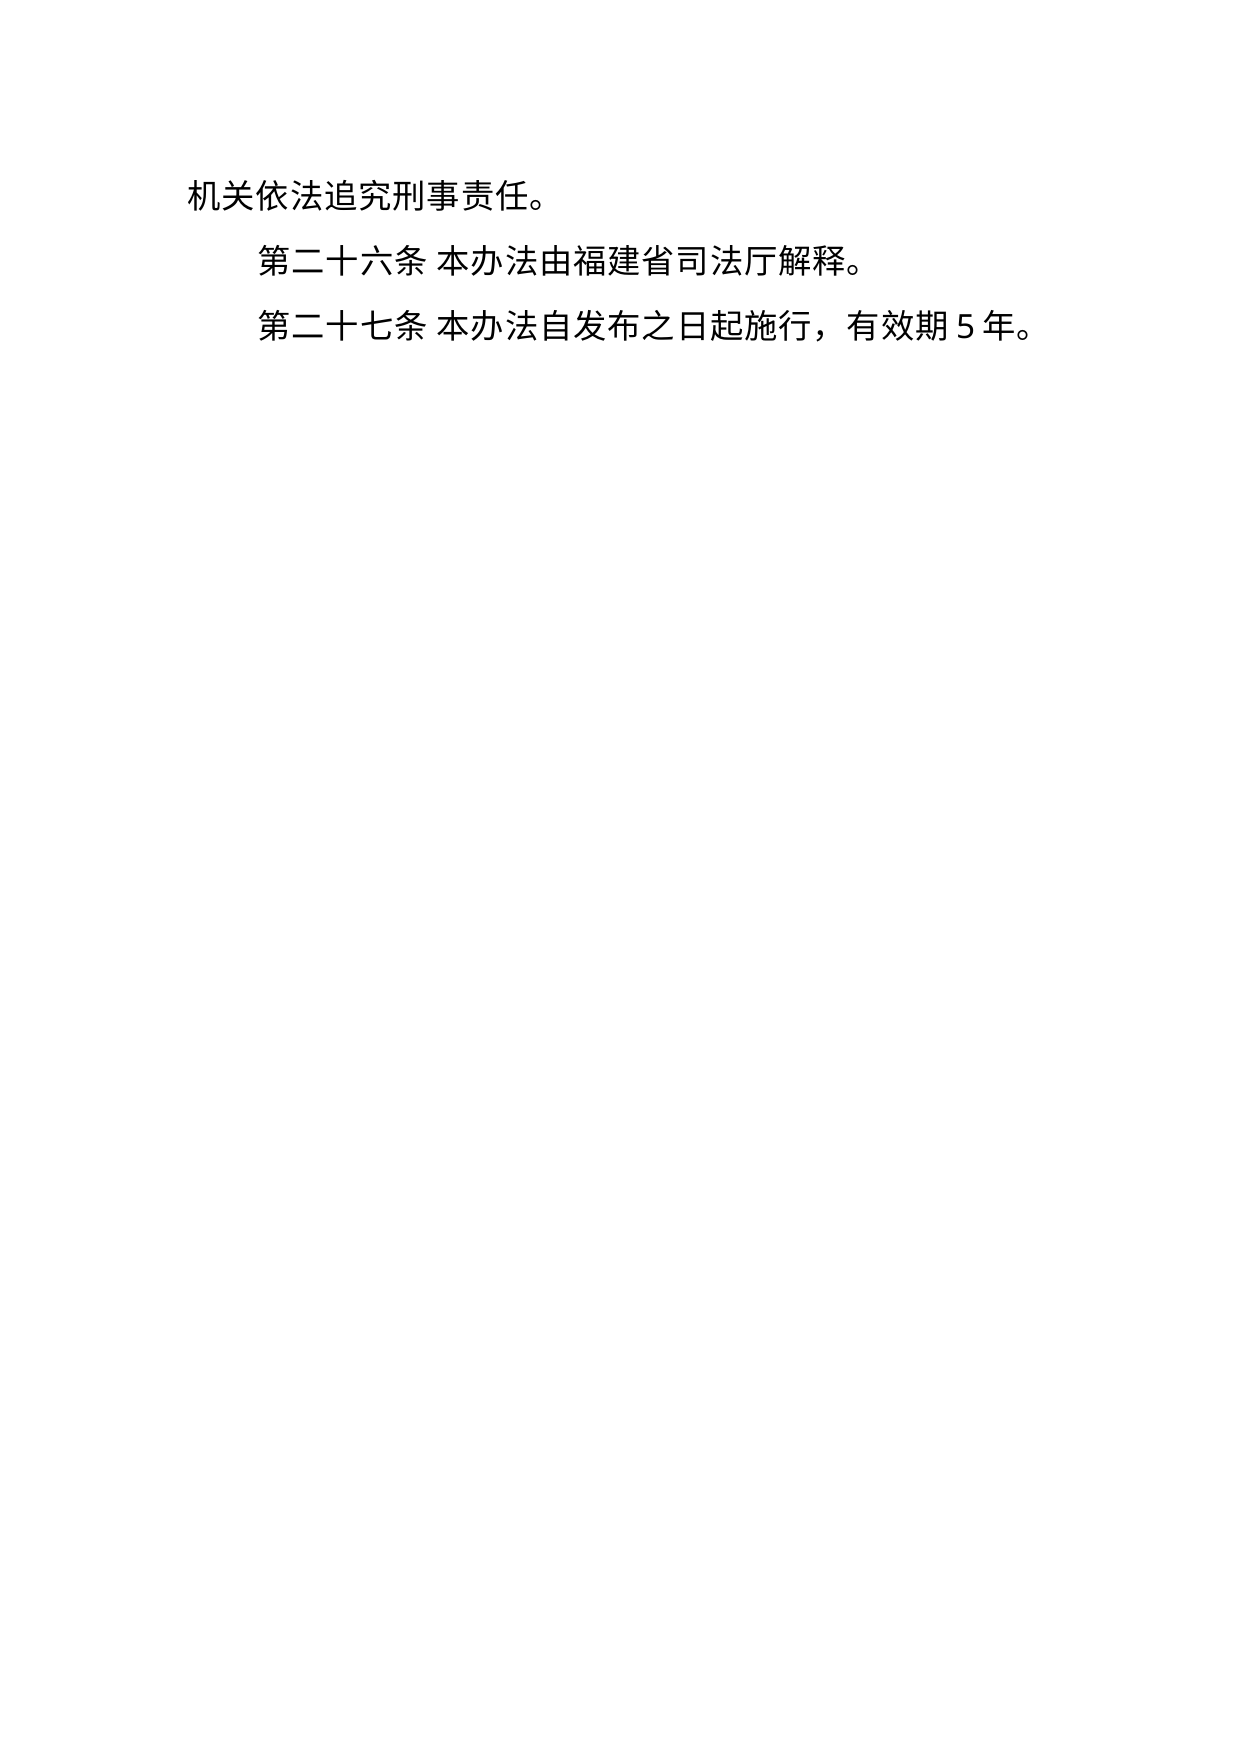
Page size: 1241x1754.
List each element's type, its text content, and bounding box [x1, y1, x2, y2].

text 第二十六条 本办法由福建省司法厅解释。 [187, 227, 1053, 292]
text 第二十七条 本办法自发布之日起施行，有效期5年。 [187, 292, 1053, 357]
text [187, 162, 1053, 227]
